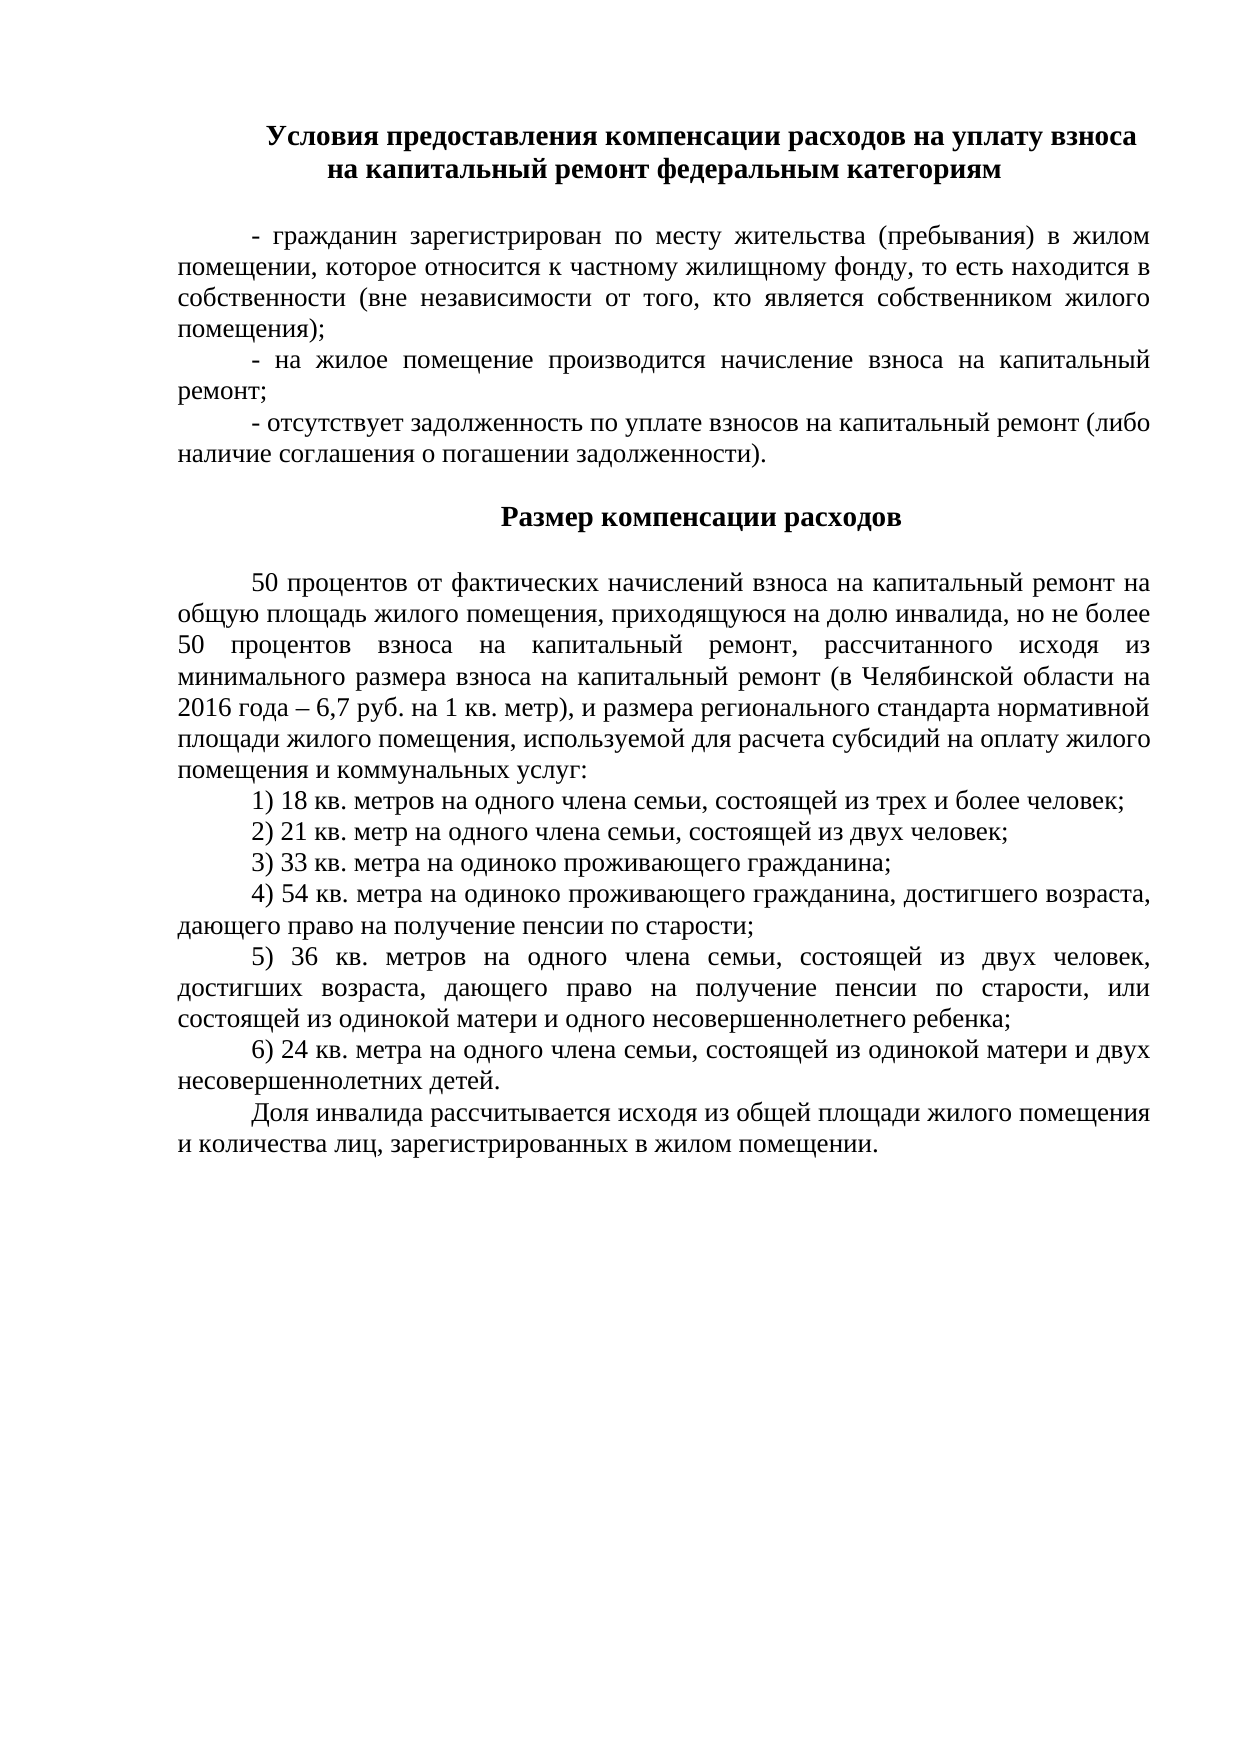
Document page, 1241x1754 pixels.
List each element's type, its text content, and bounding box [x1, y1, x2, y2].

text Условия предоставления компенсации расходов на уплату взноса на капитальный ремонт федеральным категориям [177, 118, 1152, 185]
text - гражданин зарегистрирован по месту жительства (пребывания) в жилом помещении, которое относится к частному жилищному фонду, то есть находится в собственности (вне независимости от того, кто является собственником жилого помещения); [177, 219, 1152, 343]
text - на жилое помещение производится начисление взноса на капитальный ремонт; [177, 343, 1152, 406]
text 50 процентов от фактических начислений взноса на капитальный ремонт на общую площадь жилого помещения, приходящуюся на долю инвалида, но не более 50 процентов взноса на капитальный ремонт, рассчитанного исходя из минимального размера взноса на капитальный ремонт (в Челябинской области на 2016 года – 6,7 руб. на 1 кв. метр), и размера регионального стандарта нормативной площади жилого помещения, используемой для расчета субсидий на оплату жилого помещения и коммунальных услуг: [177, 566, 1152, 784]
text 6) 24 кв. метра на одного члена семьи, состоящей из одинокой матери и двух несовершеннолетних детей. [177, 1033, 1152, 1096]
text Размер компенсации расходов [177, 499, 1152, 533]
text 2) 21 кв. метр на одного члена семьи, состоящей из двух человек; [177, 815, 1152, 846]
text 3) 33 кв. метра на одиноко проживающего гражданина; [177, 846, 1152, 878]
text Доля инвалида рассчитывается исходя из общей площади жилого помещения и количества лиц, зарегистрированных в жилом помещении. [177, 1096, 1152, 1158]
text 1) 18 кв. метров на одного члена семьи, состоящей из трех и более человек; [177, 784, 1152, 815]
text 5) 36 кв. метров на одного члена семьи, состоящей из двух человек, достигших возраста, дающего право на получение пенсии по старости, или состоящей из одинокой матери и одного несовершеннолетнего ребенка; [177, 940, 1152, 1033]
text - отсутствует задолженность по уплате взносов на капитальный ремонт (либо наличие соглашения о погашении задолженности). [177, 406, 1152, 468]
text 4) 54 кв. метра на одиноко проживающего гражданина, достигшего возраста, дающего право на получение пенсии по старости; [177, 878, 1152, 940]
